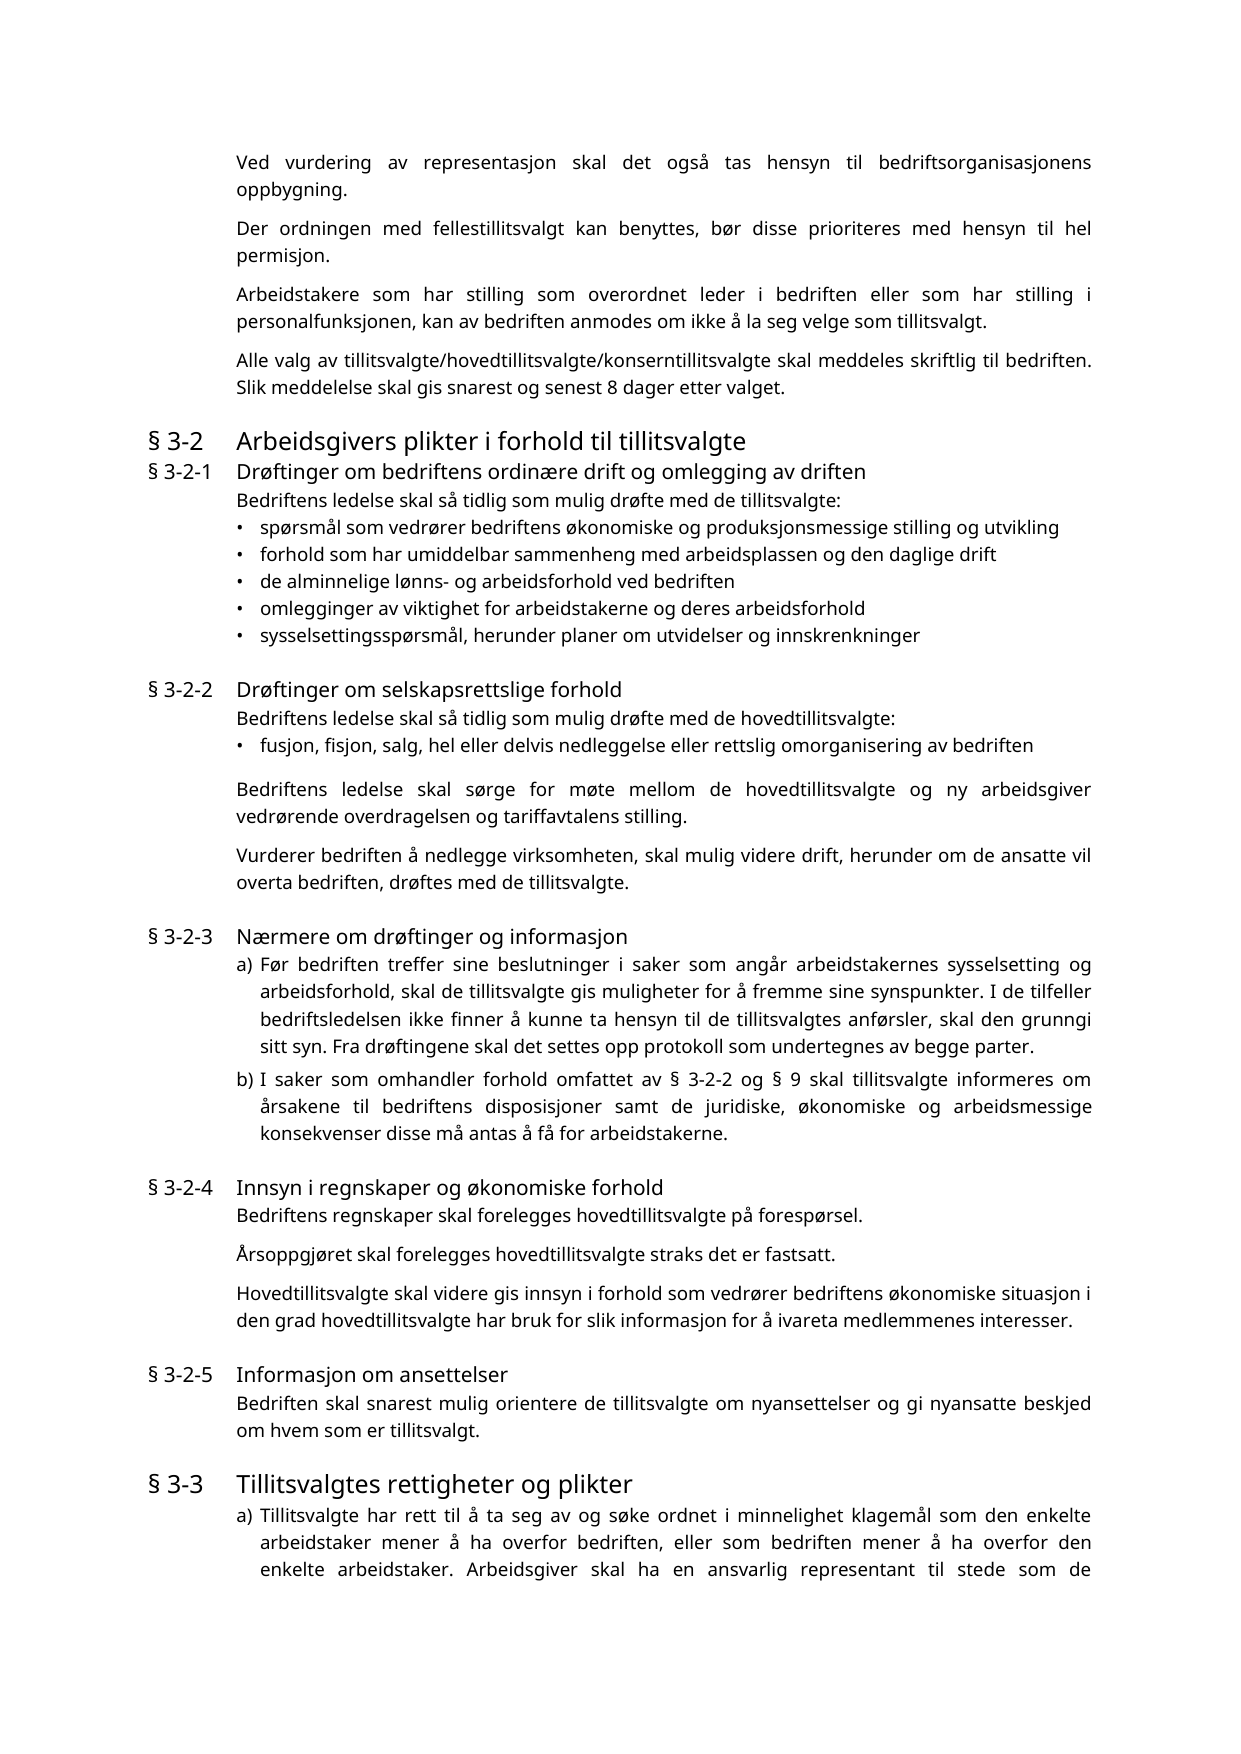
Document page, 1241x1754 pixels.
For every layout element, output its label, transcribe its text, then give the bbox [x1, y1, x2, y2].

text § 3-2-4 Innsyn i regnskaper og økonomiske forhold [148, 1173, 1093, 1201]
text Alle valg av tillitsvalgte/hovedtillitsvalgte/konserntillitsvalgte skal meddeles skriftlig til bedriften. Slik meddelelse skal gis snarest og senest 8 dager etter valget. [236, 345, 1093, 399]
text b) I saker som omhandler forhold omfattet av § 3-2-2 og § 9 skal tillitsvalgte informeres om årsakene til bedriftens disposisjoner samt de juridiske, økonomiske og arbeidsmessige konsekvenser disse må antas å få for arbeidstakerne. [236, 1064, 1093, 1146]
text Årsoppgjøret skal forelegges hovedtillitsvalgte straks det er fastsatt. [236, 1240, 1093, 1267]
text Hovedtillitsvalgte skal videre gis innsyn i forhold som vedrører bedriftens økonomiske situasjon i den grad hovedtillitsvalgte har bruk for slik informasjon for å ivareta medlemmenes interesser. [236, 1279, 1093, 1333]
text • de alminnelige lønns- og arbeidsforhold ved bedriften [236, 567, 1093, 594]
text § 3-2-5 Informasjon om ansettelser [148, 1360, 1093, 1389]
text • omlegginger av viktighet for arbeidstakerne og deres arbeidsforhold [236, 594, 1093, 621]
text Bedriften skal snarest mulig orientere de tillitsvalgte om nyansettelser og gi nyansatte beskjed om hvem som er tillitsvalgt. [236, 1389, 1093, 1443]
text Bedriftens ledelse skal sørge for møte mellom de hovedtillitsvalgte og ny arbeidsgiver vedrørende overdragelsen og tariffavtalens stilling. [236, 774, 1093, 829]
text Der ordningen med fellestillitsvalgt kan benyttes, bør disse prioriteres med hensyn til hel permisjon. [236, 213, 1093, 268]
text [236, 148, 1093, 202]
text Vurderer bedriften å nedlegge virksomheten, skal mulig videre drift, herunder om de ansatte vil overta bedriften, drøftes med de tillitsvalgte. [236, 841, 1093, 895]
text § 3-2 Arbeidsgivers plikter i forhold til tillitsvalgte [148, 423, 1093, 457]
text Bedriftens ledelse skal så tidlig som mulig drøfte med de tillitsvalgte: [236, 486, 1093, 513]
text Bedriftens ledelse skal så tidlig som mulig drøfte med de hovedtillitsvalgte: [236, 704, 1093, 731]
text • spørsmål som vedrører bedriftens økonomiske og produksjonsmessige stilling og utvikling [236, 513, 1093, 540]
text • fusjon, fisjon, salg, hel eller delvis nedleggelse eller rettslig omorganisering av bedriften [236, 731, 1093, 758]
text § 3-2-1 Drøftinger om bedriftens ordinære drift og omlegging av driften [148, 457, 1093, 486]
text • forhold som har umiddelbar sammenheng med arbeidsplassen og den daglige drift [236, 540, 1093, 567]
text Arbeidstakere som har stilling som overordnet leder i bedriften eller som har stilling i personalfunksjonen, kan av bedriften anmodes om ikke å la seg velge som tillitsvalgt. [236, 279, 1093, 334]
text • sysselsettingsspørsmål, herunder planer om utvidelser og innskrenkninger [236, 621, 1093, 648]
text § 3-2-3 Nærmere om drøftinger og informasjon [148, 922, 1093, 950]
text § 3-3 Tillitsvalgtes rettigheter og plikter [148, 1466, 1093, 1501]
text Bedriftens regnskaper skal forelegges hovedtillitsvalgte på forespørsel. [236, 1201, 1093, 1228]
text a) Før bedriften treffer sine beslutninger i saker som angår arbeidstakernes sysselsetting og arbeidsforhold, skal de tillitsvalgte gis muligheter for å fremme sine synspunkter. I de tilfeller bedriftsledelsen ikke finner å kunne ta hensyn til de tillitsvalgtes anførsler, skal den grunngi sitt syn. Fra drøftingene skal det settes opp protokoll som undertegnes av begge parter. [236, 950, 1093, 1058]
text § 3-2-2 Drøftinger om selskapsrettslige forhold [148, 675, 1093, 704]
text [236, 1501, 1093, 1582]
